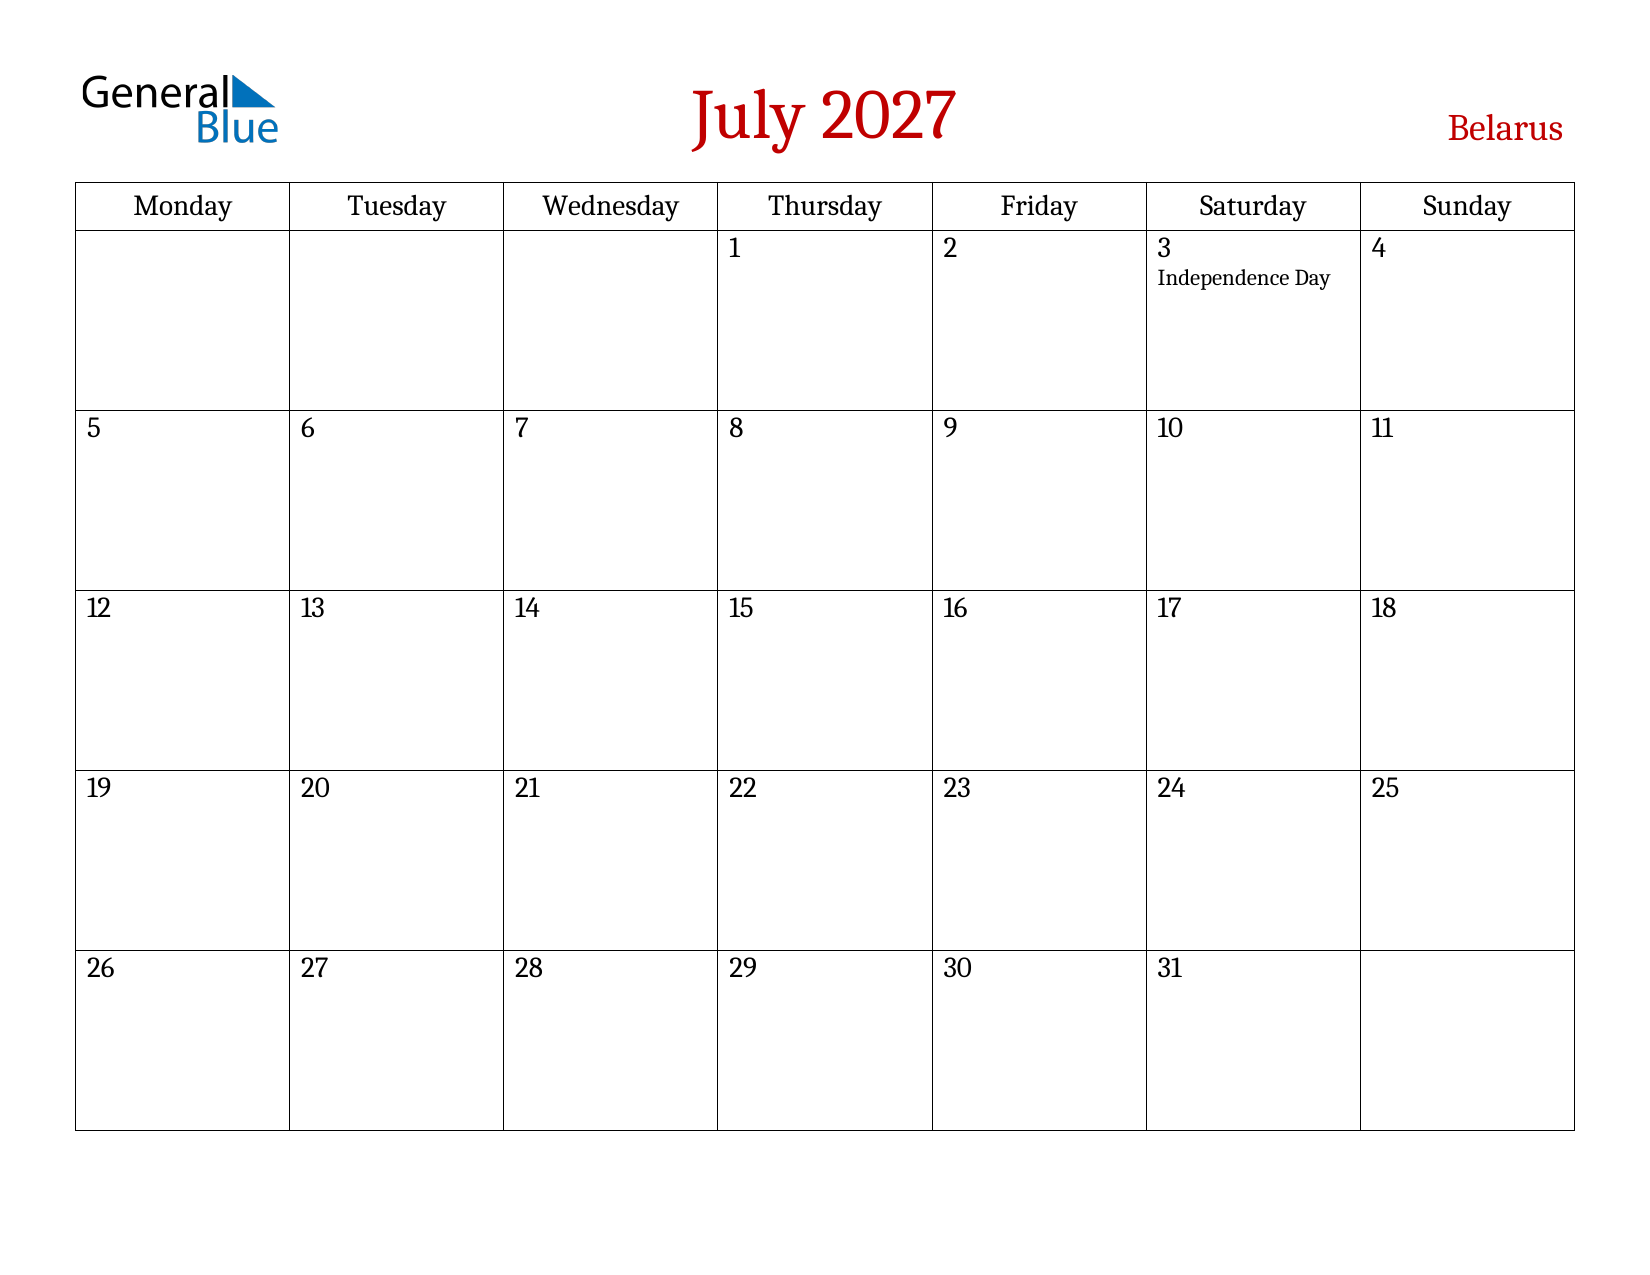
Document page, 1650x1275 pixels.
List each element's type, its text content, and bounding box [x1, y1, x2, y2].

table_cell [1147, 985, 1360, 1130]
table_cell 2 [933, 231, 1146, 264]
table_cell [718, 625, 932, 770]
table_cell 29 [718, 951, 932, 985]
table_cell 19 [76, 771, 289, 805]
table_cell [1147, 805, 1360, 950]
table_cell 21 [504, 771, 717, 805]
table_cell [1147, 625, 1360, 770]
table_cell Monday [76, 183, 289, 230]
table_cell [933, 445, 1146, 590]
table_header Belarus [1146, 75, 1574, 182]
table_cell 14 [504, 591, 717, 625]
table_cell [933, 985, 1146, 1130]
table_cell [504, 445, 717, 590]
table_cell [1361, 805, 1574, 950]
table_cell 5 [76, 411, 289, 444]
table_cell Sunday [1361, 183, 1574, 230]
table_cell [290, 265, 503, 410]
table_cell 3 [1147, 231, 1360, 264]
table_cell [718, 265, 932, 410]
table_cell 13 [290, 591, 503, 625]
table_cell 20 [290, 771, 503, 805]
table_cell 26 [76, 951, 289, 985]
table_cell [290, 985, 503, 1130]
table_cell 9 [933, 411, 1146, 444]
table_cell 28 [504, 951, 717, 985]
table_cell 31 [1147, 951, 1360, 985]
table_cell 6 [290, 411, 503, 444]
table_cell 1 [718, 231, 932, 264]
table_cell [504, 805, 717, 950]
table_cell 10 [1147, 411, 1360, 444]
table_cell Thursday [718, 183, 932, 230]
table_cell Tuesday [290, 183, 503, 230]
table_cell [504, 985, 717, 1130]
table_header July 2027 [504, 75, 1146, 182]
table_cell [504, 231, 717, 264]
table_cell 15 [718, 591, 932, 625]
table_cell [1147, 445, 1360, 590]
table_cell 22 [718, 771, 932, 805]
table_cell 16 [933, 591, 1146, 625]
table_cell [1361, 445, 1574, 590]
table_cell [1361, 985, 1574, 1130]
table_cell [290, 625, 503, 770]
table_cell [718, 445, 932, 590]
table_cell 11 [1361, 411, 1574, 444]
table_cell [933, 265, 1146, 410]
table_cell 17 [1147, 591, 1360, 625]
table_cell [76, 985, 289, 1130]
table_cell [504, 265, 717, 410]
table_cell [290, 805, 503, 950]
table_cell [1361, 951, 1574, 985]
table_cell [290, 231, 503, 264]
table_cell Wednesday [504, 183, 717, 230]
table_cell [933, 805, 1146, 950]
table_cell 23 [933, 771, 1146, 805]
table_cell [1361, 625, 1574, 770]
table_cell [76, 231, 289, 264]
picture [82, 75, 278, 143]
table_cell Independence Day [1147, 265, 1360, 410]
table_cell 30 [933, 951, 1146, 985]
table_cell [718, 985, 932, 1130]
table_cell 4 [1361, 231, 1574, 264]
table_cell Saturday [1147, 183, 1360, 230]
table_cell [290, 445, 503, 590]
table_cell [76, 445, 289, 590]
table_cell 18 [1361, 591, 1574, 625]
table_cell [504, 625, 717, 770]
table_cell 12 [76, 591, 289, 625]
table_cell [76, 265, 289, 410]
table_cell [1361, 265, 1574, 410]
table_cell 7 [504, 411, 717, 444]
table_cell 25 [1361, 771, 1574, 805]
table_cell [76, 625, 289, 770]
table_cell [718, 805, 932, 950]
table_cell 27 [290, 951, 503, 985]
table_cell 8 [718, 411, 932, 444]
table_cell Friday [933, 183, 1146, 230]
table_cell [933, 625, 1146, 770]
table_header [76, 75, 503, 182]
table_cell [76, 805, 289, 950]
table_cell 24 [1147, 771, 1360, 805]
